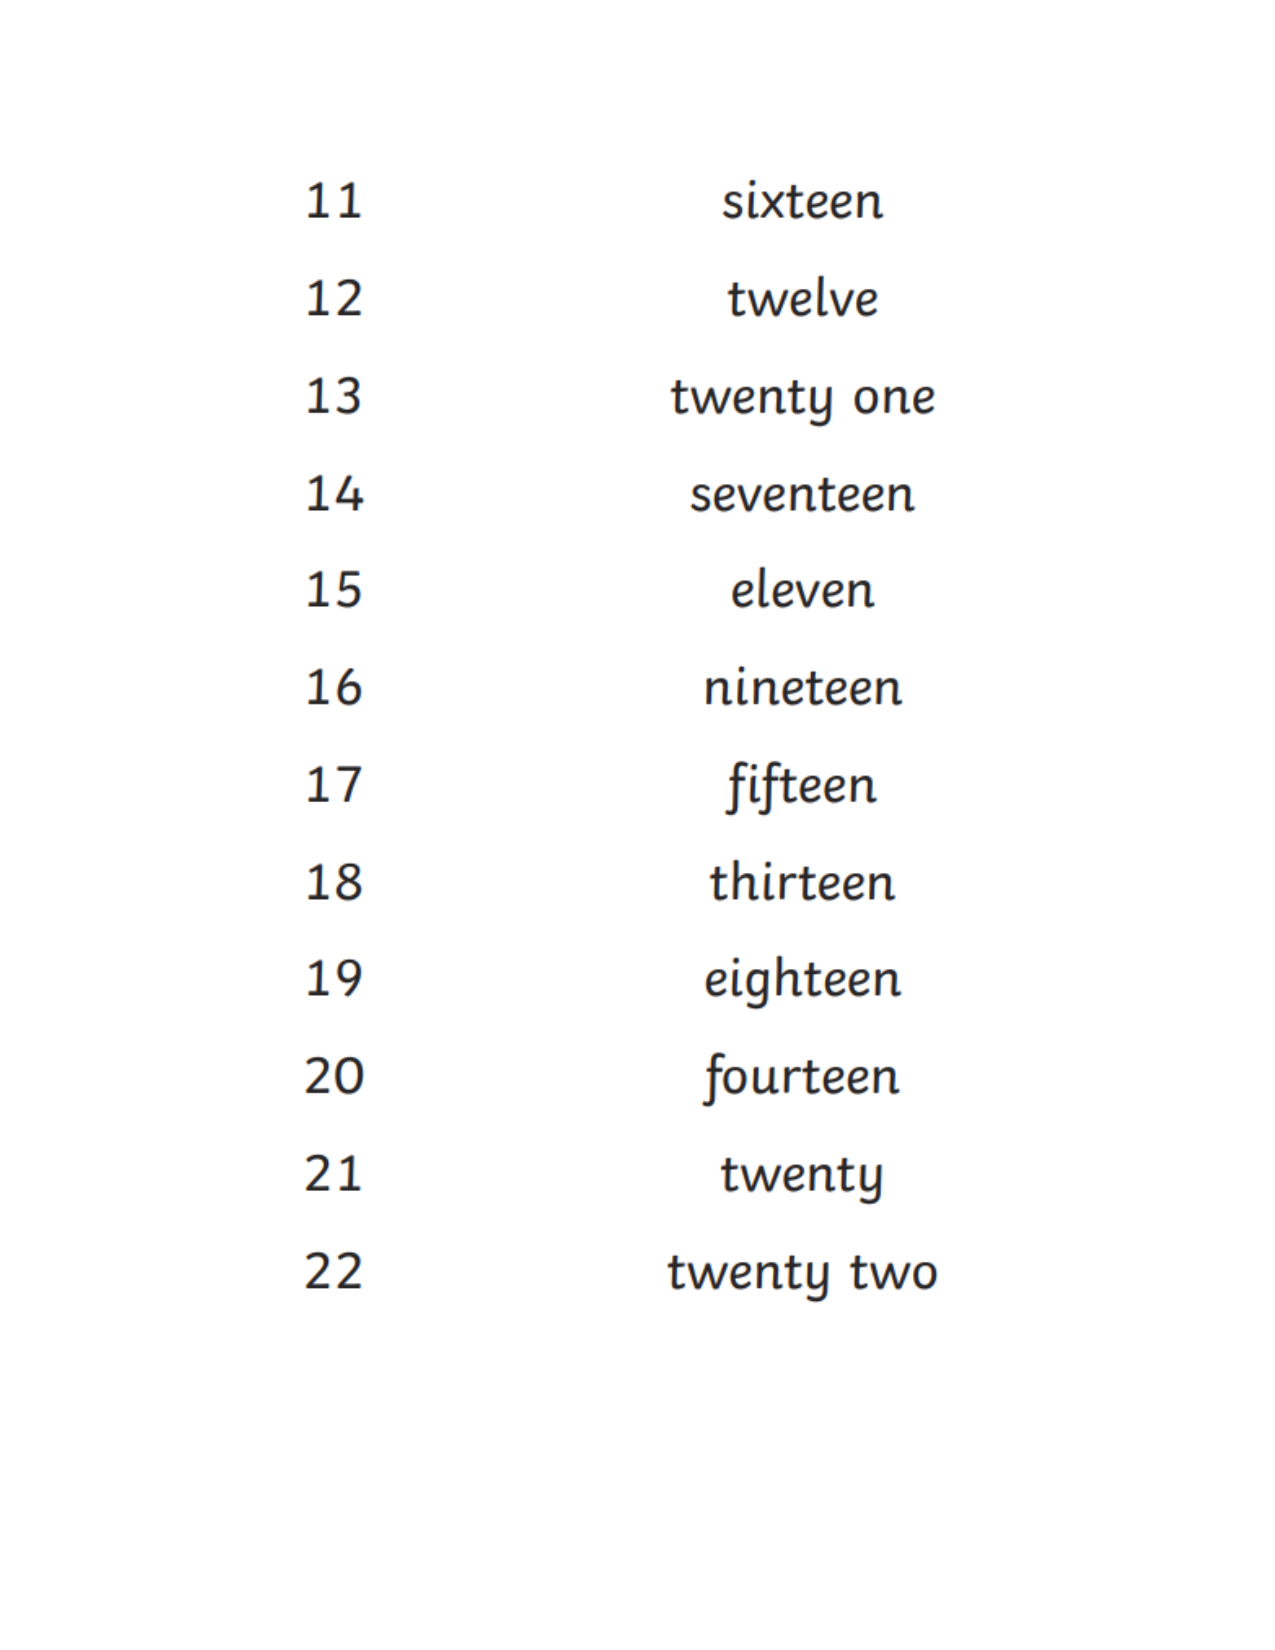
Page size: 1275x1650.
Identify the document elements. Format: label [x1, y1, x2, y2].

picture [244, 161, 1031, 1326]
